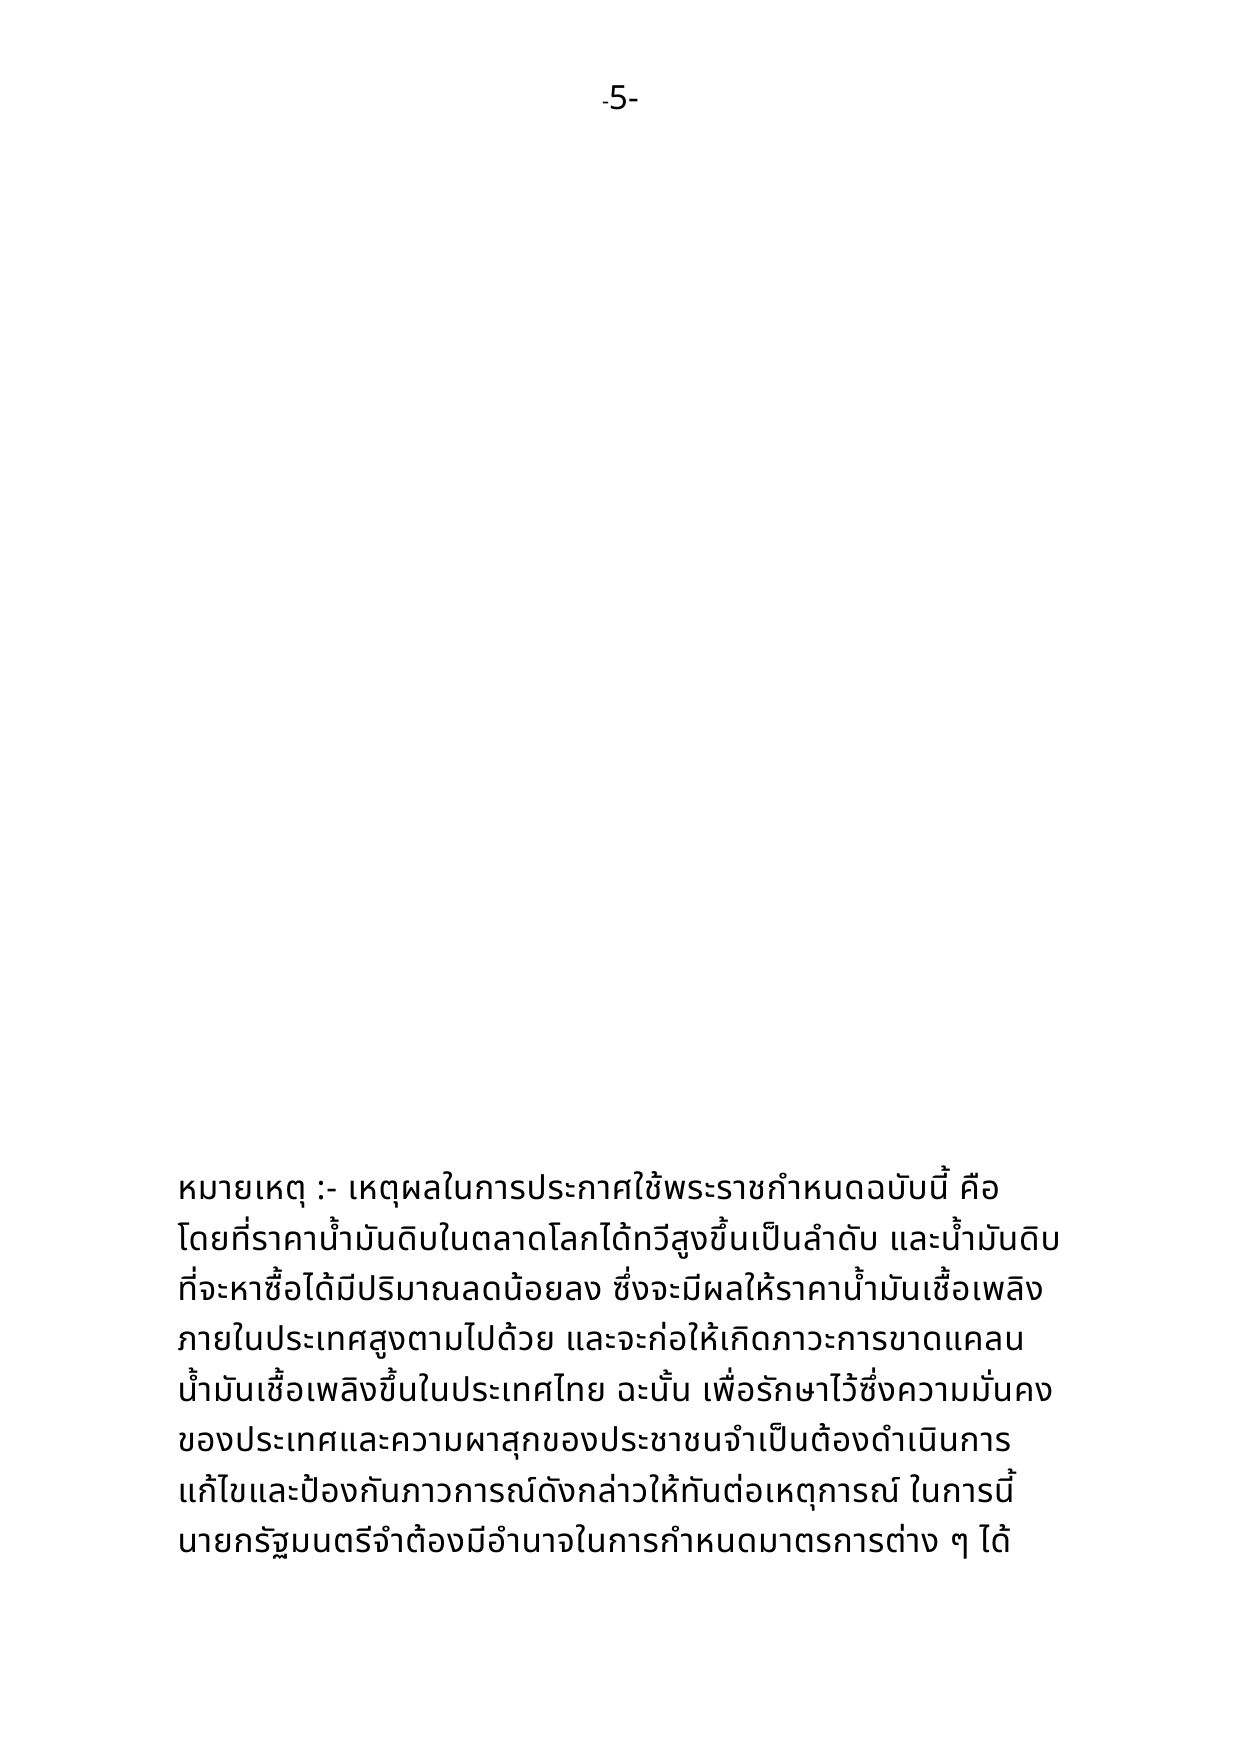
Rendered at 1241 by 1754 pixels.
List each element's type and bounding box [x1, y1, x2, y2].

text [177, 1164, 1063, 1567]
